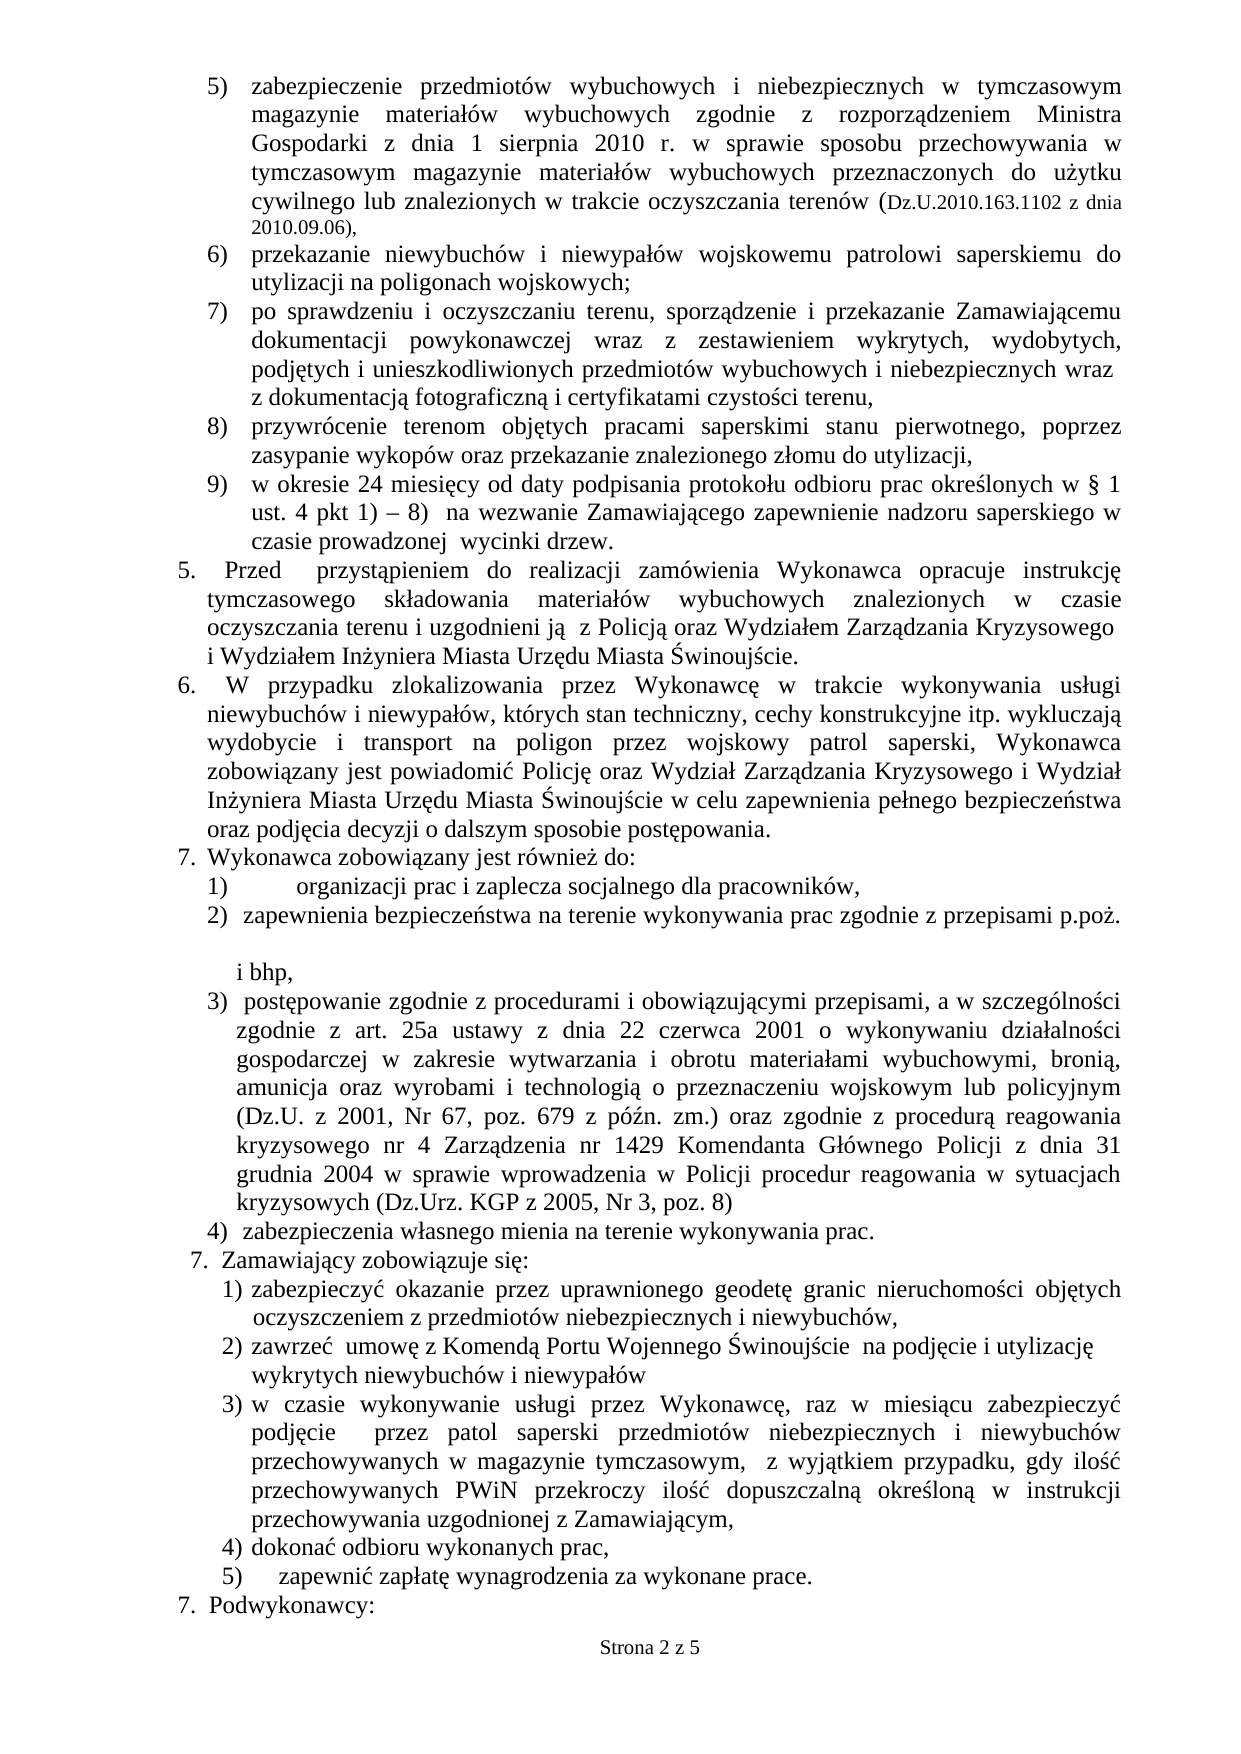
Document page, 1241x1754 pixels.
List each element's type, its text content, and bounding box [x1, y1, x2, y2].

list W przypadku zlokalizowania przez Wykonawcę w trakcie wykonywania usługi niewybuchów i niewypałów, których stan techniczny, cechy konstrukcyjne itp. wykluczają wydobycie i transport na poligon przez wojskowy patrol saperski, Wykonawca zobowiązany jest powiadomić Policję oraz Wydział Zarządzania Kryzysowego i Wydział Inżyniera Miasta Urzędu Miasta Świnoujście w celu zapewnienia pełnego bezpieczeństwa oraz podjęcia decyzji o dalszym sposobie postępowania. [177, 670, 1122, 842]
text 7. Podwykonawcy: [177, 1590, 1122, 1619]
list dokonać odbioru wykonanych prac, [221, 1532, 1122, 1561]
list zabezpieczenie przedmiotów wybuchowych i niebezpiecznych w tymczasowym magazynie materiałów wybuchowych zgodnie z rozporządzeniem Ministra Gospodarki z dnia 1 sierpnia 2010 r. w sprawie sposobu przechowywania w tymczasowym magazynie materiałów wybuchowych przeznaczonych do użytku cywilnego lub znalezionych w trakcie oczyszczania terenów (Dz.U.2010.163.1102 z dnia 2010.09.06), [207, 71, 1122, 239]
text wykrytych niewybuchów i niewypałów [251, 1360, 1122, 1389]
list w czasie wykonywanie usługi przez Wykonawcę, raz w miesiącu zabezpieczyć podjęcie przez patol saperski przedmiotów niebezpiecznych i niewybuchów przechowywanych w magazynie tymczasowym, z wyjątkiem przypadku, gdy ilość przechowywanych PWiN przekroczy ilość dopuszczalną określoną w instrukcji przechowywania uzgodnionej z Zamawiającym, [222, 1389, 1122, 1532]
list po sprawdzeniu i oczyszczaniu terenu, sporządzenie i przekazanie Zamawiającemu dokumentacji powykonawczej wraz z zestawieniem wykrytych, wydobytych, podjętych i unieszkodliwionych przedmiotów wybuchowych i niebezpiecznych wraz z dokumentacją fotograficzną i certyfikatami czystości terenu, [207, 296, 1122, 411]
list zawrzeć umowę z Komendą Portu Wojennego Świnoujście na podjęcie i utylizację [221, 1331, 1122, 1360]
list postępowanie zgodnie z procedurami i obowiązującymi przepisami, a w szczególności zgodnie z art. 25a ustawy z dnia 22 czerwca 2001 o wykonywaniu działalności gospodarczej w zakresie wytwarzania i obrotu materiałami wybuchowymi, bronią, amunicja oraz wyrobami i technologią o przeznaczeniu wojskowym lub policyjnym (Dz.U. z 2001, Nr 67, poz. 679 z późn. zm.) oraz zgodnie z procedurą reagowania kryzysowego nr 4 Zarządzenia nr 1429 Komendanta Głównego Policji z dnia 31 grudnia 2004 w sprawie wprowadzenia w Policji procedur reagowania w sytuacjach kryzysowych (Dz.Urz. KGP z 2005, Nr 3, poz. 8) [207, 986, 1122, 1216]
list Wykonawca zobowiązany jest również do: [177, 842, 1122, 871]
list organizacji prac i zaplecza socjalnego dla pracowników, [207, 871, 1122, 900]
list zabezpieczyć okazanie przez uprawnionego geodetę granic nieruchomości objętych oczyszczeniem z przedmiotów niebezpiecznych i niewybuchów, [221, 1274, 1122, 1331]
list przywrócenie terenom objętych pracami saperskimi stanu pierwotnego, poprzez zasypanie wykopów oraz przekazanie znalezionego złomu do utylizacji, [207, 411, 1122, 469]
text 7. Zamawiający zobowiązuje się: [177, 1245, 1122, 1274]
list Przed przystąpieniem do realizacji zamówienia Wykonawca opracuje instrukcję tymczasowego składowania materiałów wybuchowych znalezionych w czasie oczyszczania terenu i uzgodnieni ją z Policją oraz Wydziałem Zarządzania Kryzysowego i Wydziałem Inżyniera Miasta Urzędu Miasta Świnoujście. [177, 555, 1122, 670]
list zabezpieczenia własnego mienia na terenie wykonywania prac. [207, 1216, 1122, 1245]
list przekazanie niewybuchów i niewypałów wojskowemu patrolowi saperskiemu do utylizacji na poligonach wojskowych; [207, 239, 1122, 296]
list zapewnić zapłatę wynagrodzenia za wykonane prace. [222, 1561, 1122, 1590]
list zapewnienia bezpieczeństwa na terenie wykonywania prac zgodnie z przepisami p.poż. i bhp, [207, 900, 1122, 986]
list w okresie 24 miesięcy od daty podpisania protokołu odbioru prac określonych w § 1 ust. 4 pkt 1) – 8) na wezwanie Zamawiającego zapewnienie nadzoru saperskiego w czasie prowadzonej wycinki drzew. [207, 469, 1122, 555]
